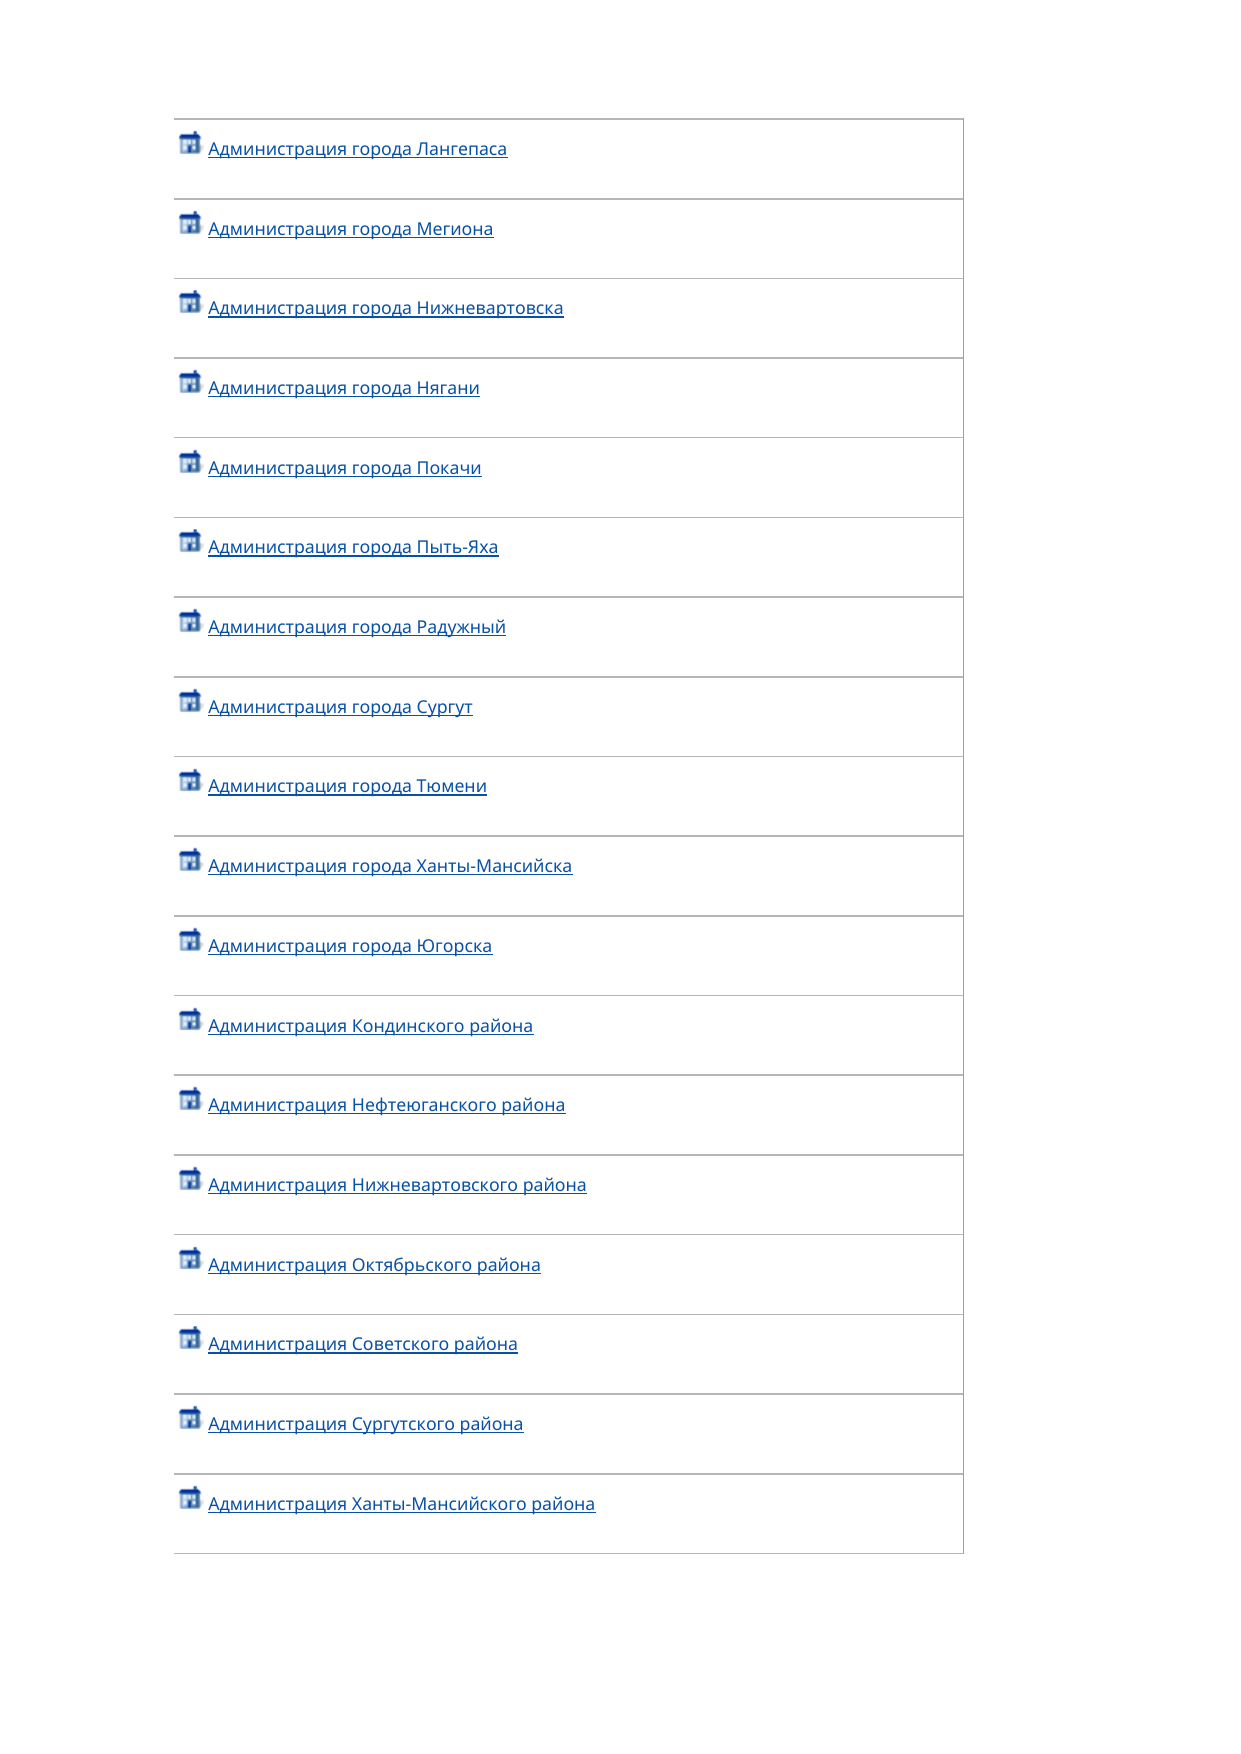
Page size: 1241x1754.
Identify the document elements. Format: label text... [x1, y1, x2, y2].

table_cell Администрация города Пыть-Яха [174, 518, 963, 596]
picture [178, 1246, 204, 1271]
table_cell Администрация Нефтеюганского района [174, 1076, 963, 1154]
picture [178, 290, 204, 315]
picture [178, 529, 204, 554]
picture [178, 768, 204, 793]
picture [178, 1326, 204, 1351]
table_cell Администрация города Радужный [174, 598, 963, 676]
table_cell Администрация Ханты-Мансийского района [174, 1475, 963, 1552]
picture [178, 847, 204, 873]
picture [178, 1007, 204, 1032]
table_cell Администрация Кондинского района [174, 996, 963, 1074]
table_cell Администрация Советского района [174, 1315, 963, 1393]
picture [178, 449, 204, 475]
picture [178, 1405, 204, 1431]
table_cell Администрация города Тюмени [174, 757, 963, 835]
picture [178, 688, 204, 714]
picture [178, 1166, 204, 1192]
picture [178, 927, 204, 953]
table_cell Администрация города Покачи [174, 438, 963, 517]
table_cell Администрация Октябрьского района [174, 1235, 963, 1313]
picture [178, 1485, 204, 1511]
table_cell Администрация города Ханты-Мансийска [174, 837, 963, 915]
table_cell Администрация Нижневартовского района [174, 1156, 963, 1234]
table_cell Администрация города Мегиона [174, 200, 963, 277]
picture [178, 130, 204, 156]
table_cell Администрация города Нижневартовска [174, 279, 963, 357]
picture [178, 369, 204, 395]
picture [178, 210, 204, 236]
table_cell Администрация Сургутского района [174, 1395, 963, 1473]
picture [178, 608, 204, 634]
table_cell Администрация города Сургут [174, 678, 963, 756]
table_cell Администрация города Югорска [174, 917, 963, 995]
picture [178, 1086, 204, 1112]
table_cell Администрация города Лангепаса [174, 120, 963, 198]
table_cell Администрация города Нягани [174, 359, 963, 437]
